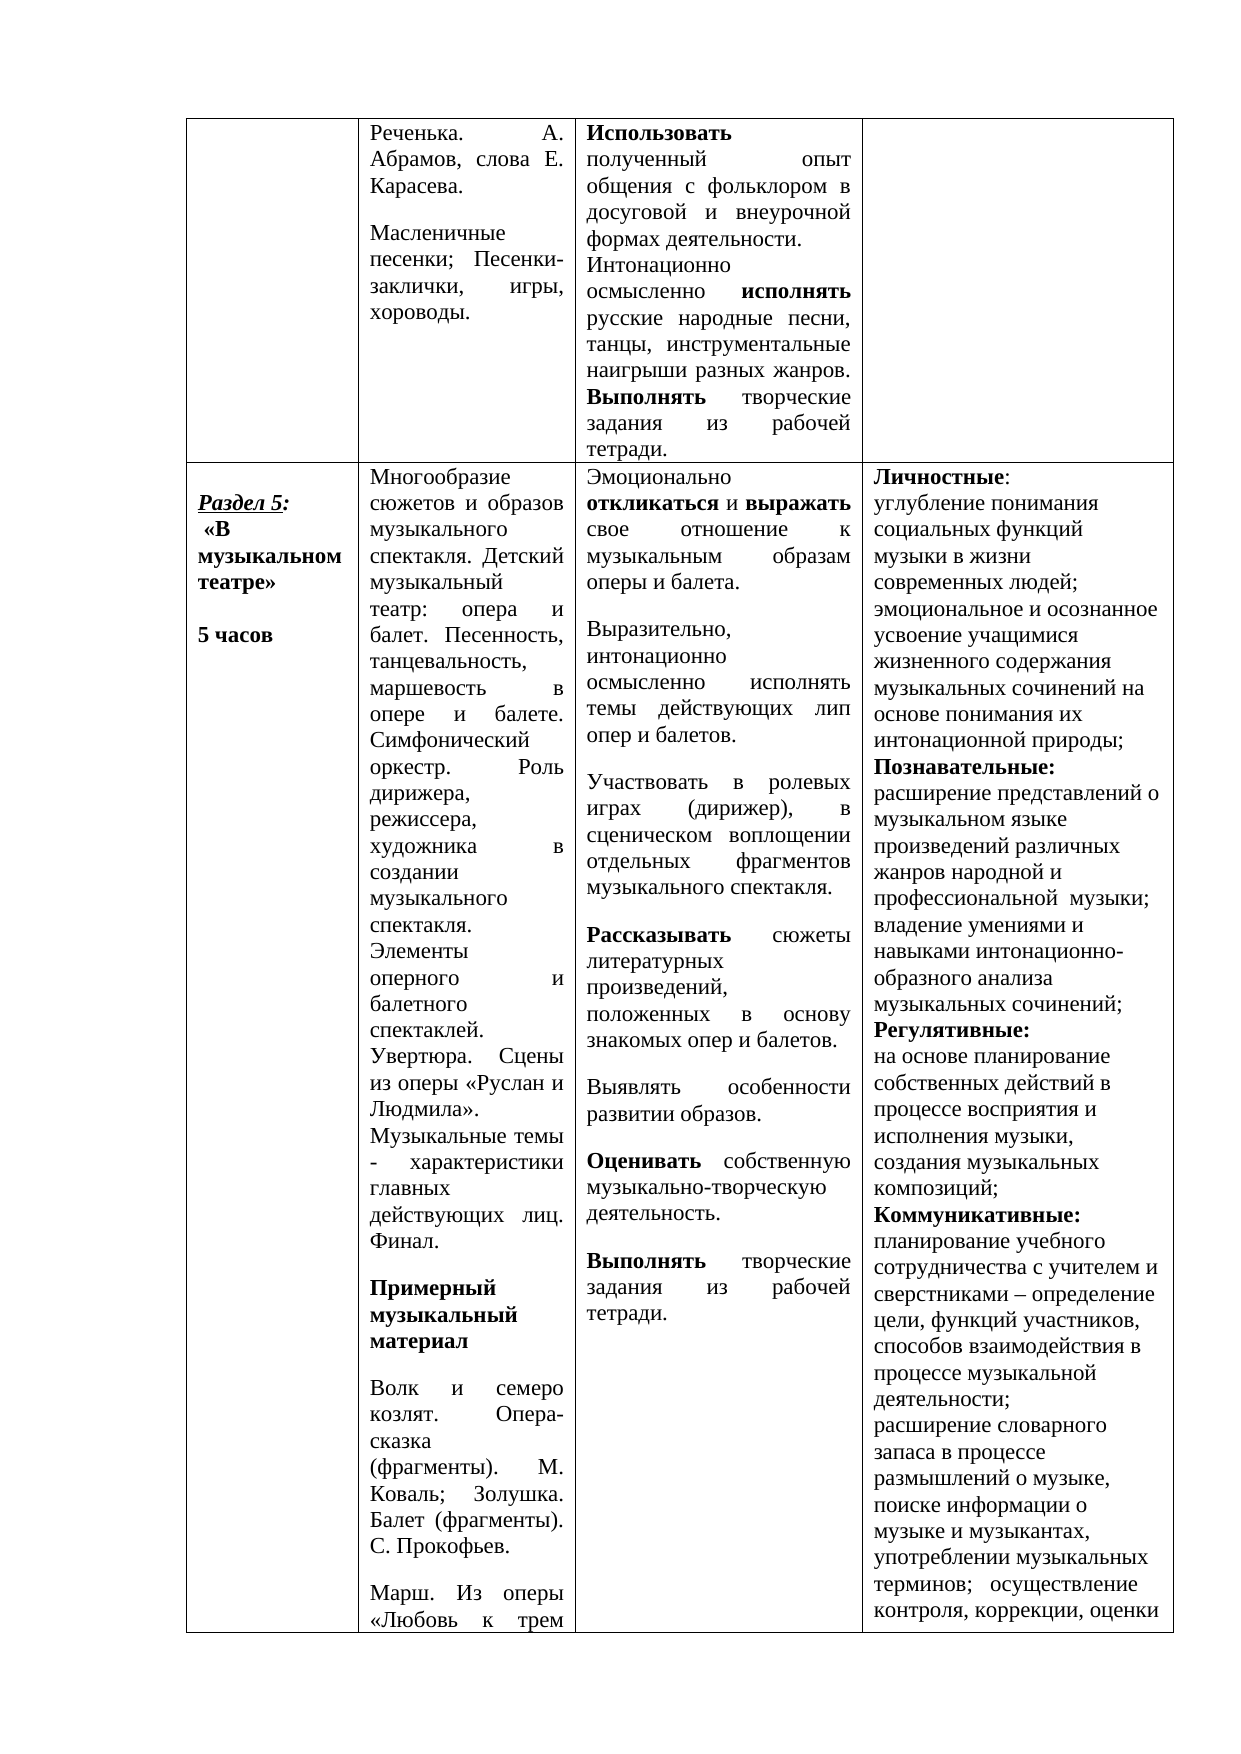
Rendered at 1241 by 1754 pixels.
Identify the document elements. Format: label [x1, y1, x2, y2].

table_cell [576, 463, 862, 1632]
table_cell [576, 119, 862, 462]
table_cell [359, 119, 575, 462]
table_cell [863, 463, 1173, 1632]
table_cell [359, 463, 575, 1632]
table_cell [863, 119, 1173, 462]
table_cell [187, 119, 358, 462]
table_cell [187, 463, 358, 1632]
